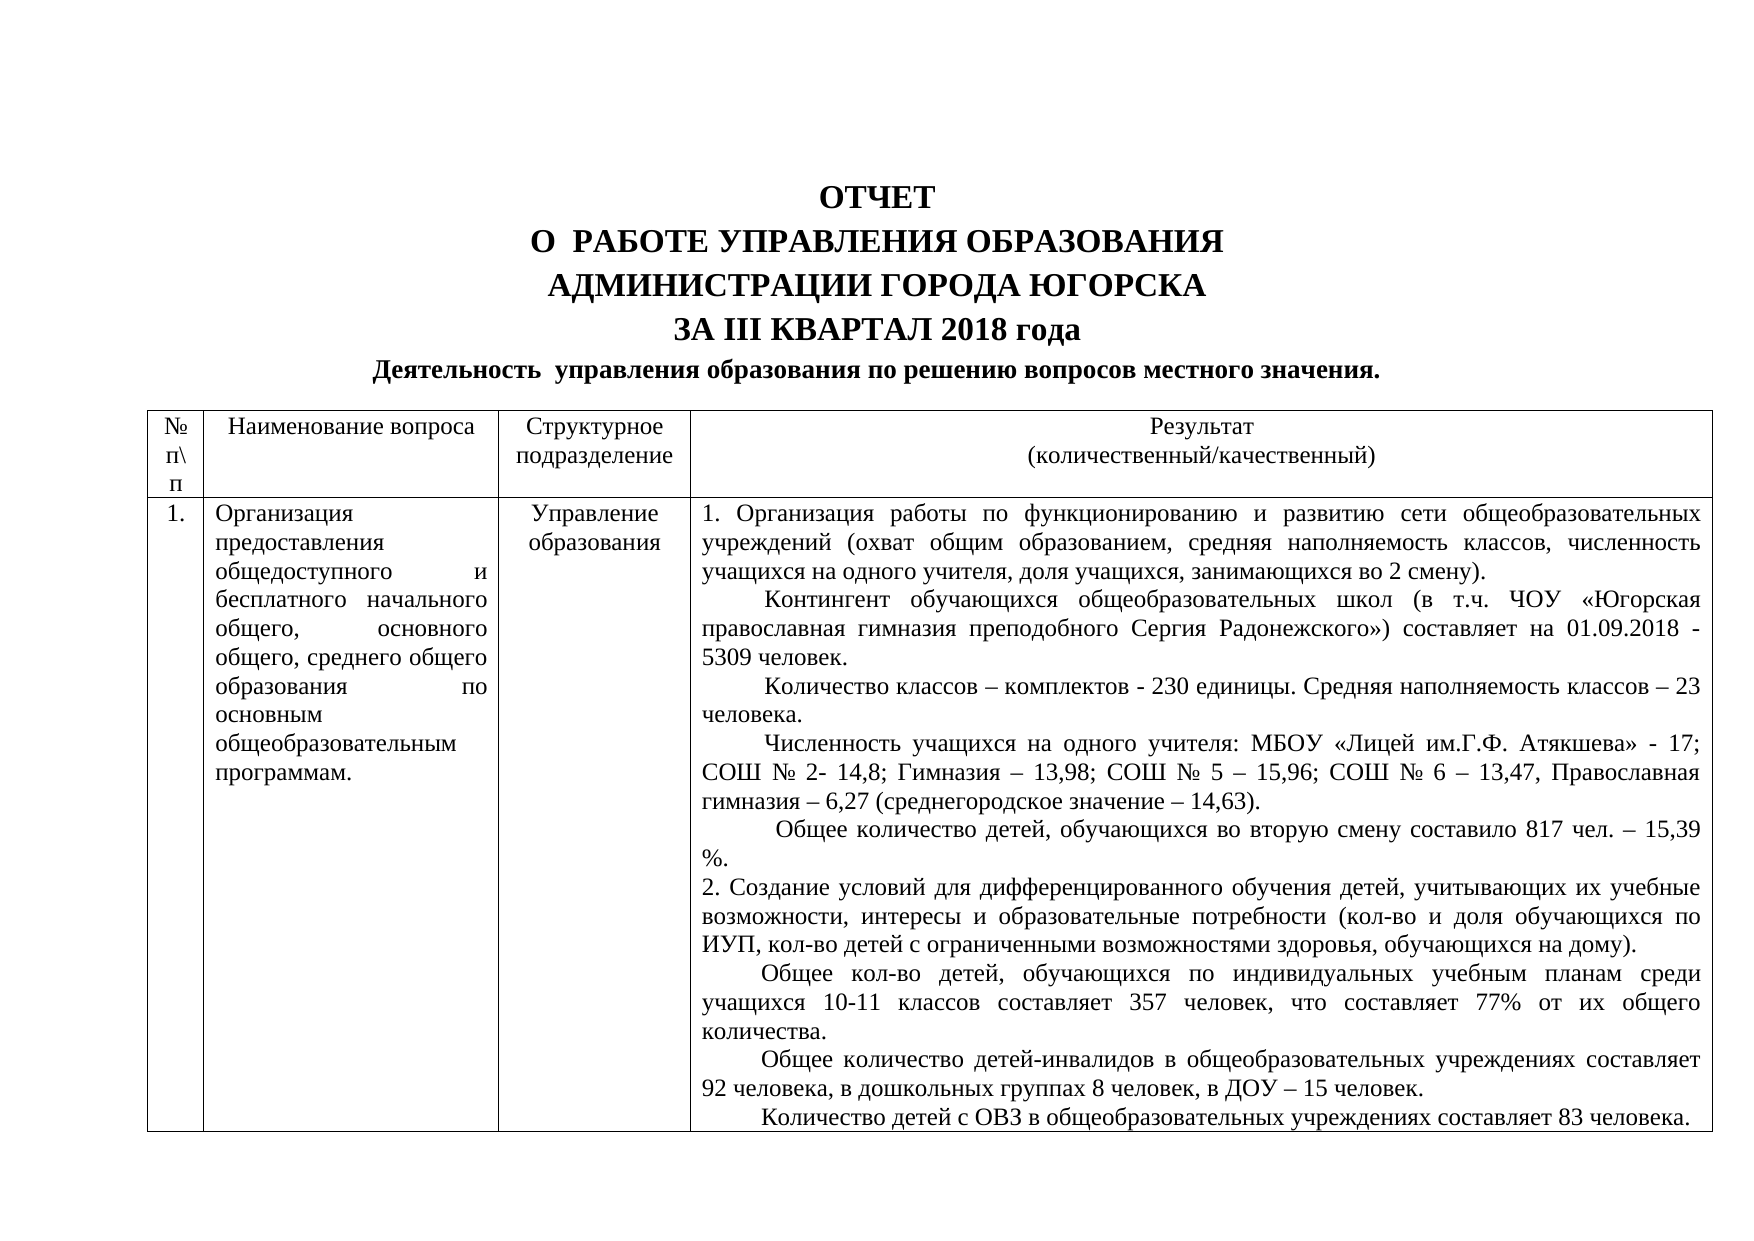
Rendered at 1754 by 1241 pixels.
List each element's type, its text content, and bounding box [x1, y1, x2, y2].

table_header Результат (количественный/качественный) [691, 411, 1712, 497]
text ЗА III КВАРТАЛ 2018 года [118, 309, 1636, 348]
table_header Структурное подразделение [499, 411, 690, 497]
text АДМИНИСТРАЦИИ ГОРОДА ЮГОРСКА [118, 265, 1636, 304]
table_header Наименование вопроса [204, 411, 498, 497]
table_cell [204, 498, 498, 1131]
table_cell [691, 498, 1712, 1131]
text ОТЧЕТ [118, 177, 1636, 216]
table_header № п\п [148, 411, 203, 497]
text Деятельность управления образования по решению вопросов местного значения. [118, 353, 1636, 384]
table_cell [499, 498, 690, 1131]
table_cell 1. [148, 498, 203, 1131]
text О РАБОТЕ УПРАВЛЕНИЯ ОБРАЗОВАНИЯ [118, 221, 1636, 259]
